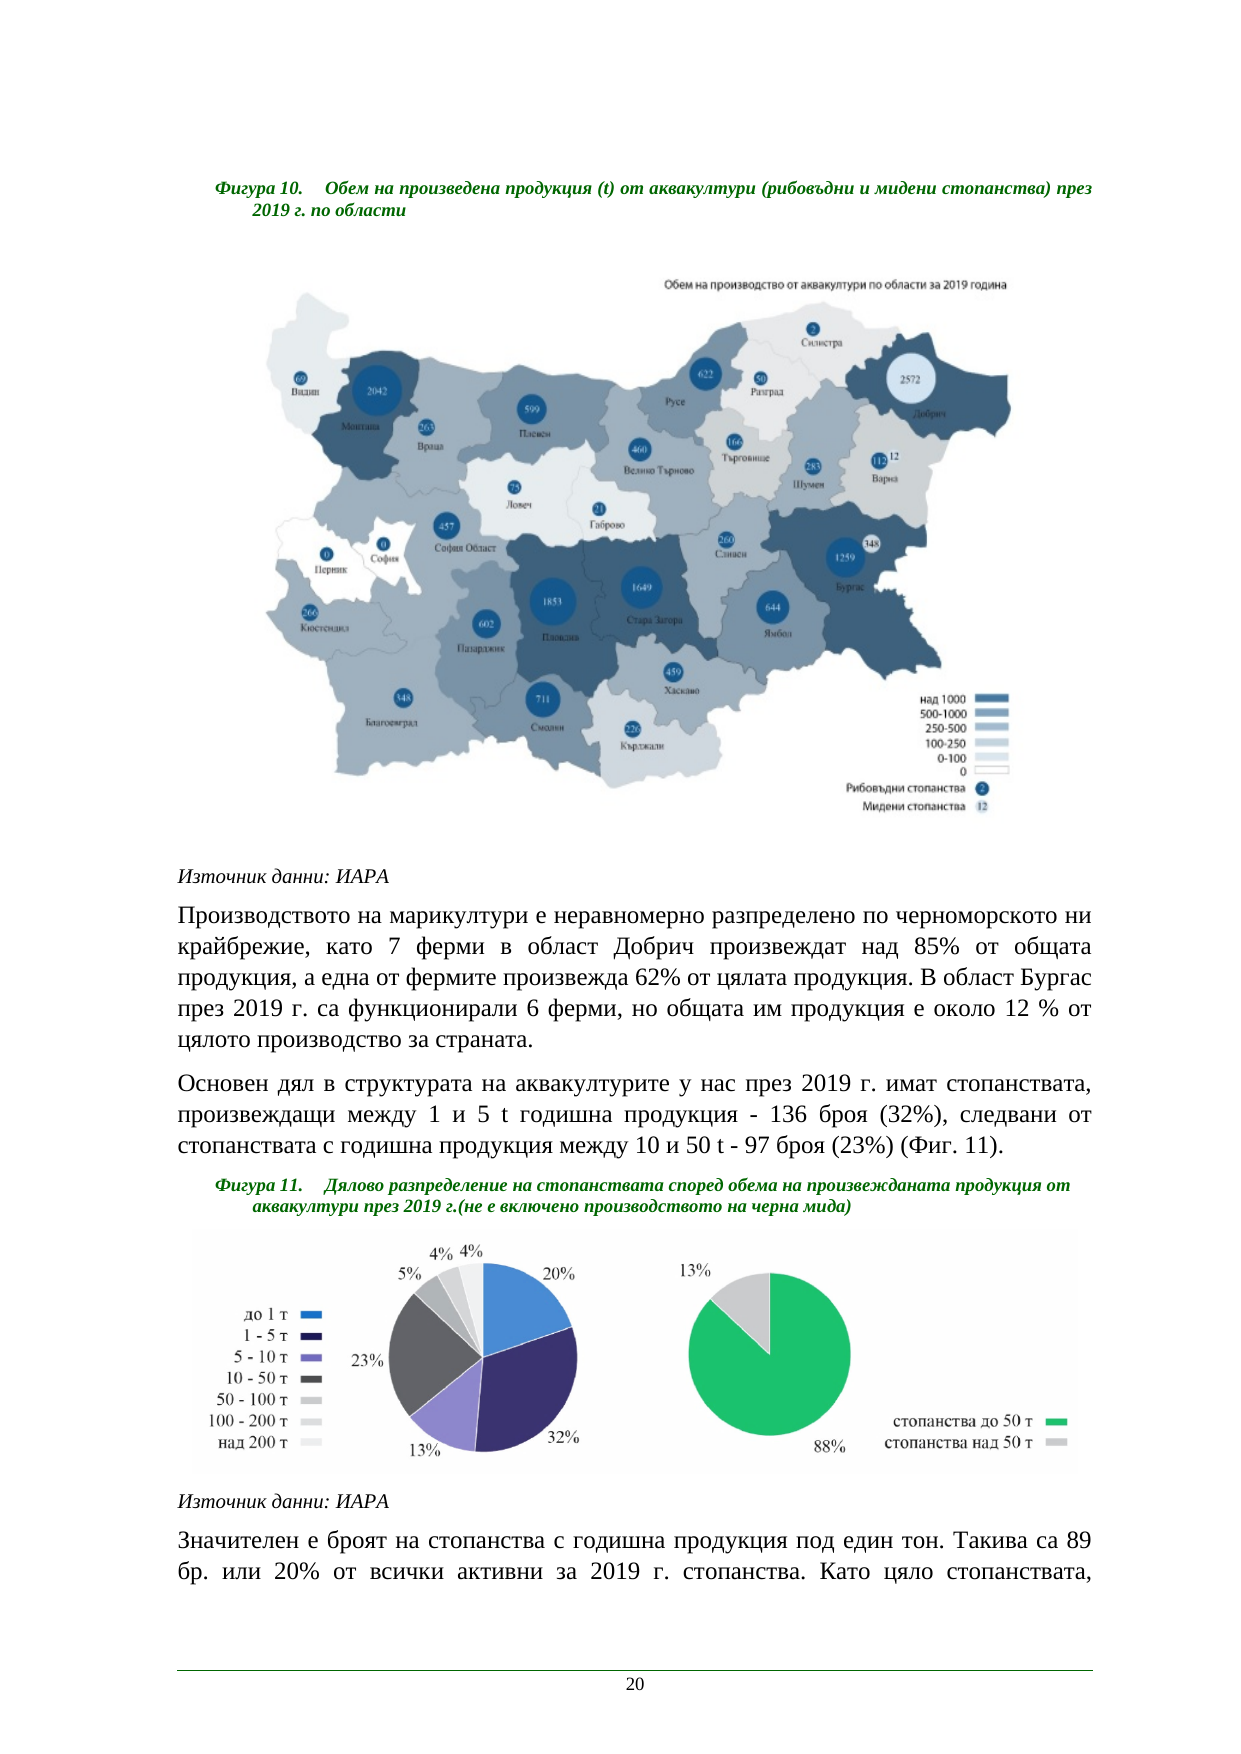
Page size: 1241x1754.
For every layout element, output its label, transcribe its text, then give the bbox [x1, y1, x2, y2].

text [177, 1525, 1093, 1585]
text Източник данни: ИАРА [177, 864, 1093, 888]
picture [192, 1229, 1078, 1474]
text Производството на марикултури е неравномерно разпределено по черноморското ни крайбрежие, като 7 ферми в област Добрич произвеждат над 85% от общата продукция, а една от фермите произвежда 62% от цялата продукция. В област Бургас през 2019 г. са функционирали 6 ферми, но общата им продукция е около 12 % от цялото производство за страната. [177, 900, 1093, 1053]
picture [236, 232, 1041, 849]
text Обем на произведена продукция (t) от аквакултури (рибовъдни и мидени стопанства) през 2019 г. по области [215, 177, 1093, 220]
text Дялово разпределение на стопанствата според обема на произвежданата продукция от аквакултури през 2019 г.(не е включено производството на черна мида) [215, 1174, 1093, 1217]
text Източник данни: ИАРА [177, 1489, 1093, 1513]
text Основен дял в структурата на аквакултурите у нас през 2019 г. имат стопанствата, произвеждащи между 1 и 5 t годишна продукция - 136 броя (32%), следвани от стопанствата с годишна продукция между 10 и 50 t - 97 броя (23%) (Фиг. 11). [177, 1068, 1093, 1159]
